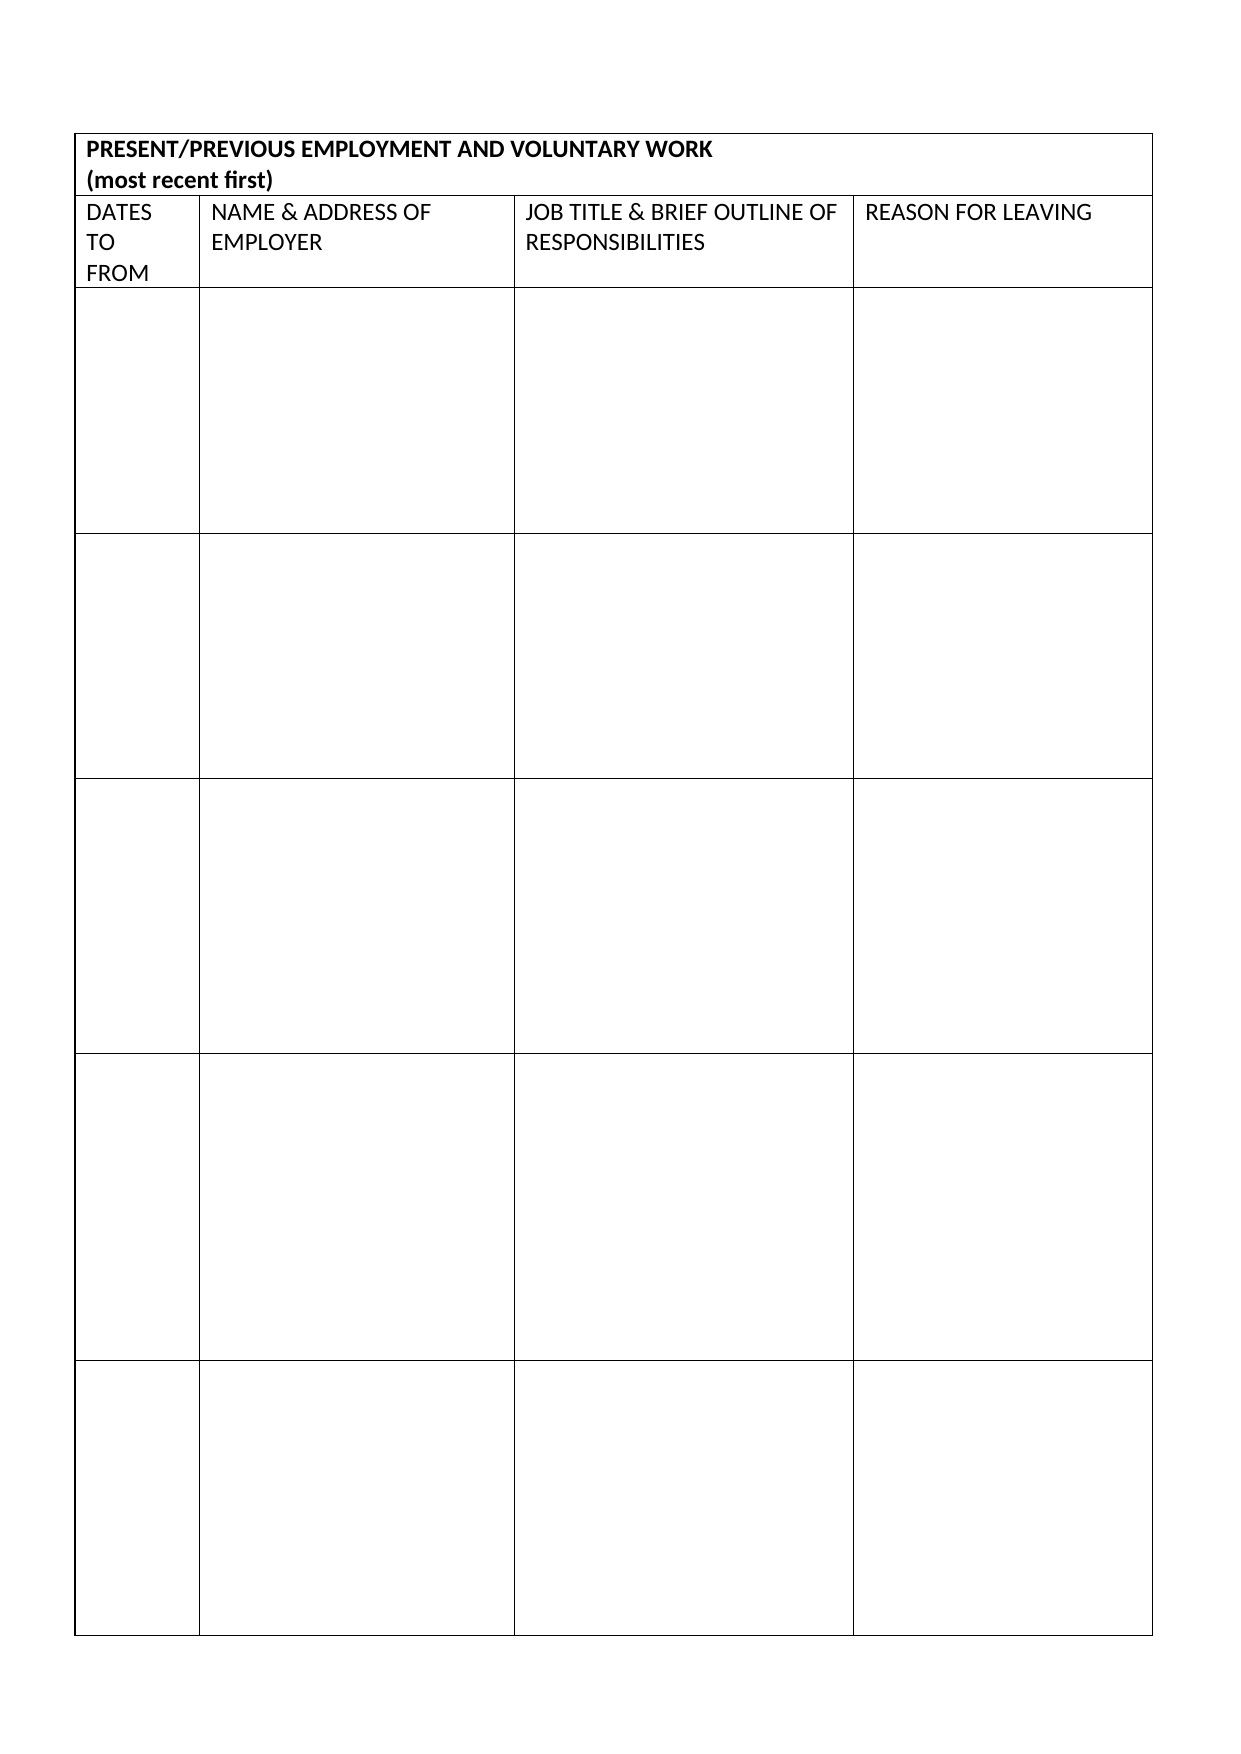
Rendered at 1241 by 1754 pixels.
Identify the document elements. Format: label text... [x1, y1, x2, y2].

table_cell [854, 1361, 1152, 1635]
table_cell [854, 1054, 1152, 1359]
table_cell [515, 779, 853, 1053]
table_cell [76, 1361, 199, 1635]
table_cell NAME & ADDRESS OF EMPLOYER [200, 196, 514, 287]
table_cell JOB TITLE & BRIEF OUTLINE OF RESPONSIBILITIES [515, 196, 853, 287]
table_header PRESENT/PREVIOUS EMPLOYMENT AND VOLUNTARY WORK (most recent first) [76, 134, 1152, 194]
table_cell [854, 779, 1152, 1053]
table_cell [76, 534, 199, 778]
table_cell REASON FOR LEAVING [854, 196, 1152, 287]
table_cell [515, 1054, 853, 1359]
table_cell [515, 288, 853, 532]
table_cell [854, 288, 1152, 532]
table_cell [76, 1054, 199, 1359]
table_cell [200, 779, 514, 1053]
table_cell [76, 779, 199, 1053]
table_cell [200, 1361, 514, 1635]
table_cell [200, 1054, 514, 1359]
table_cell [76, 288, 199, 532]
table_cell [854, 534, 1152, 778]
table_cell [200, 534, 514, 778]
table_cell [515, 1361, 853, 1635]
table_cell DATES TO FROM [76, 196, 199, 287]
table_cell [515, 534, 853, 778]
table_cell [200, 288, 514, 532]
